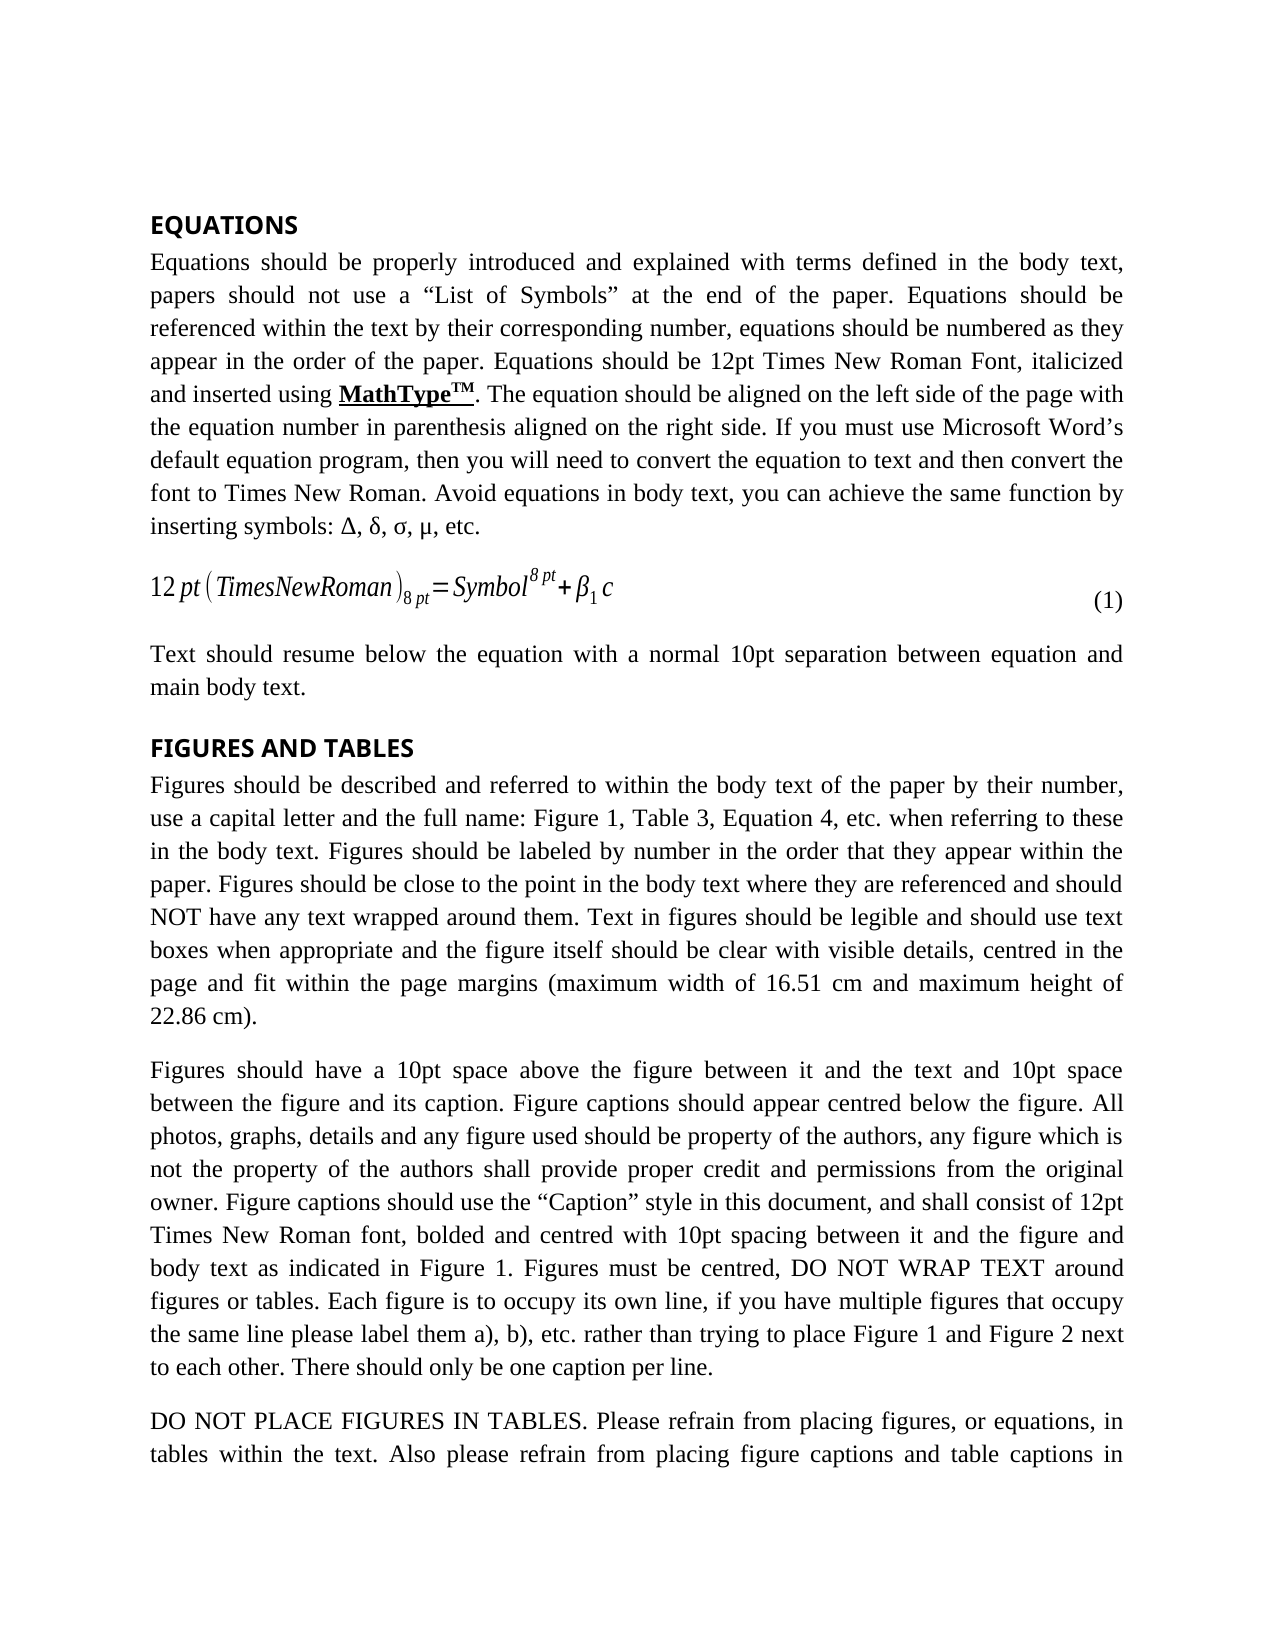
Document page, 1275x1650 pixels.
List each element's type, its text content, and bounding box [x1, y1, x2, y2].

text Figures should be described and referred to within the body text of the paper by their number, use a capital letter and the full name: Figure 1, Table 3, Equation 4, etc. when referring to these in the body text. Figures should be labeled by number in the order that they appear within the paper. Figures should be close to the point in the body text where they are referenced and should NOT have any text wrapped around them. Text in figures should be legible and should use text boxes when appropriate and the figure itself should be clear with visible details, centred in the page and fit within the page margins (maximum width of 16.51 cm and maximum height of 22.86 cm). [150, 770, 1125, 1029]
subtitle Figures and Tables [150, 731, 1125, 764]
text Equations should be properly introduced and explained with terms defined in the body text, papers should not use a “List of Symbols” at the end of the paper. Equations should be referenced within the text by their corresponding number, equations should be numbered as they appear in the order of the paper. Equations should be 12pt Times New Roman Font, italicized and inserted using MathTypeTM. The equation should be aligned on the left side of the page with the equation number in parenthesis aligned on the right side. If you must use Microsoft Word’s default equation program, then you will need to convert the equation to text and then convert the font to Times New Roman. Avoid equations in body text, you can achieve the same function by inserting symbols: Δ, δ, σ, μ, etc. [150, 247, 1125, 540]
text Text should resume below the equation with a normal 10pt separation between equation and main body text. [150, 639, 1125, 701]
text (1) [150, 565, 1125, 614]
subtitle Equations [150, 208, 1125, 242]
text Figures should have a 10pt space above the figure between it and the text and 10pt space between the figure and its caption. Figure captions should appear centred below the figure. All photos, graphs, details and any figure used should be property of the authors, any figure which is not the property of the authors shall provide proper credit and permissions from the original owner. Figure captions should use the “Caption” style in this document, and shall consist of 12pt Times New Roman font, bolded and centred with 10pt spacing between it and the figure and body text as indicated in Figure 1. Figures must be centred, DO NOT WRAP TEXT around figures or tables. Each figure is to occupy its own line, if you have multiple figures that occupy the same line please label them a), b), etc. rather than trying to place Figure 1 and Figure 2 next to each other. There should only be one caption per line. [150, 1055, 1125, 1381]
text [150, 1406, 1125, 1467]
